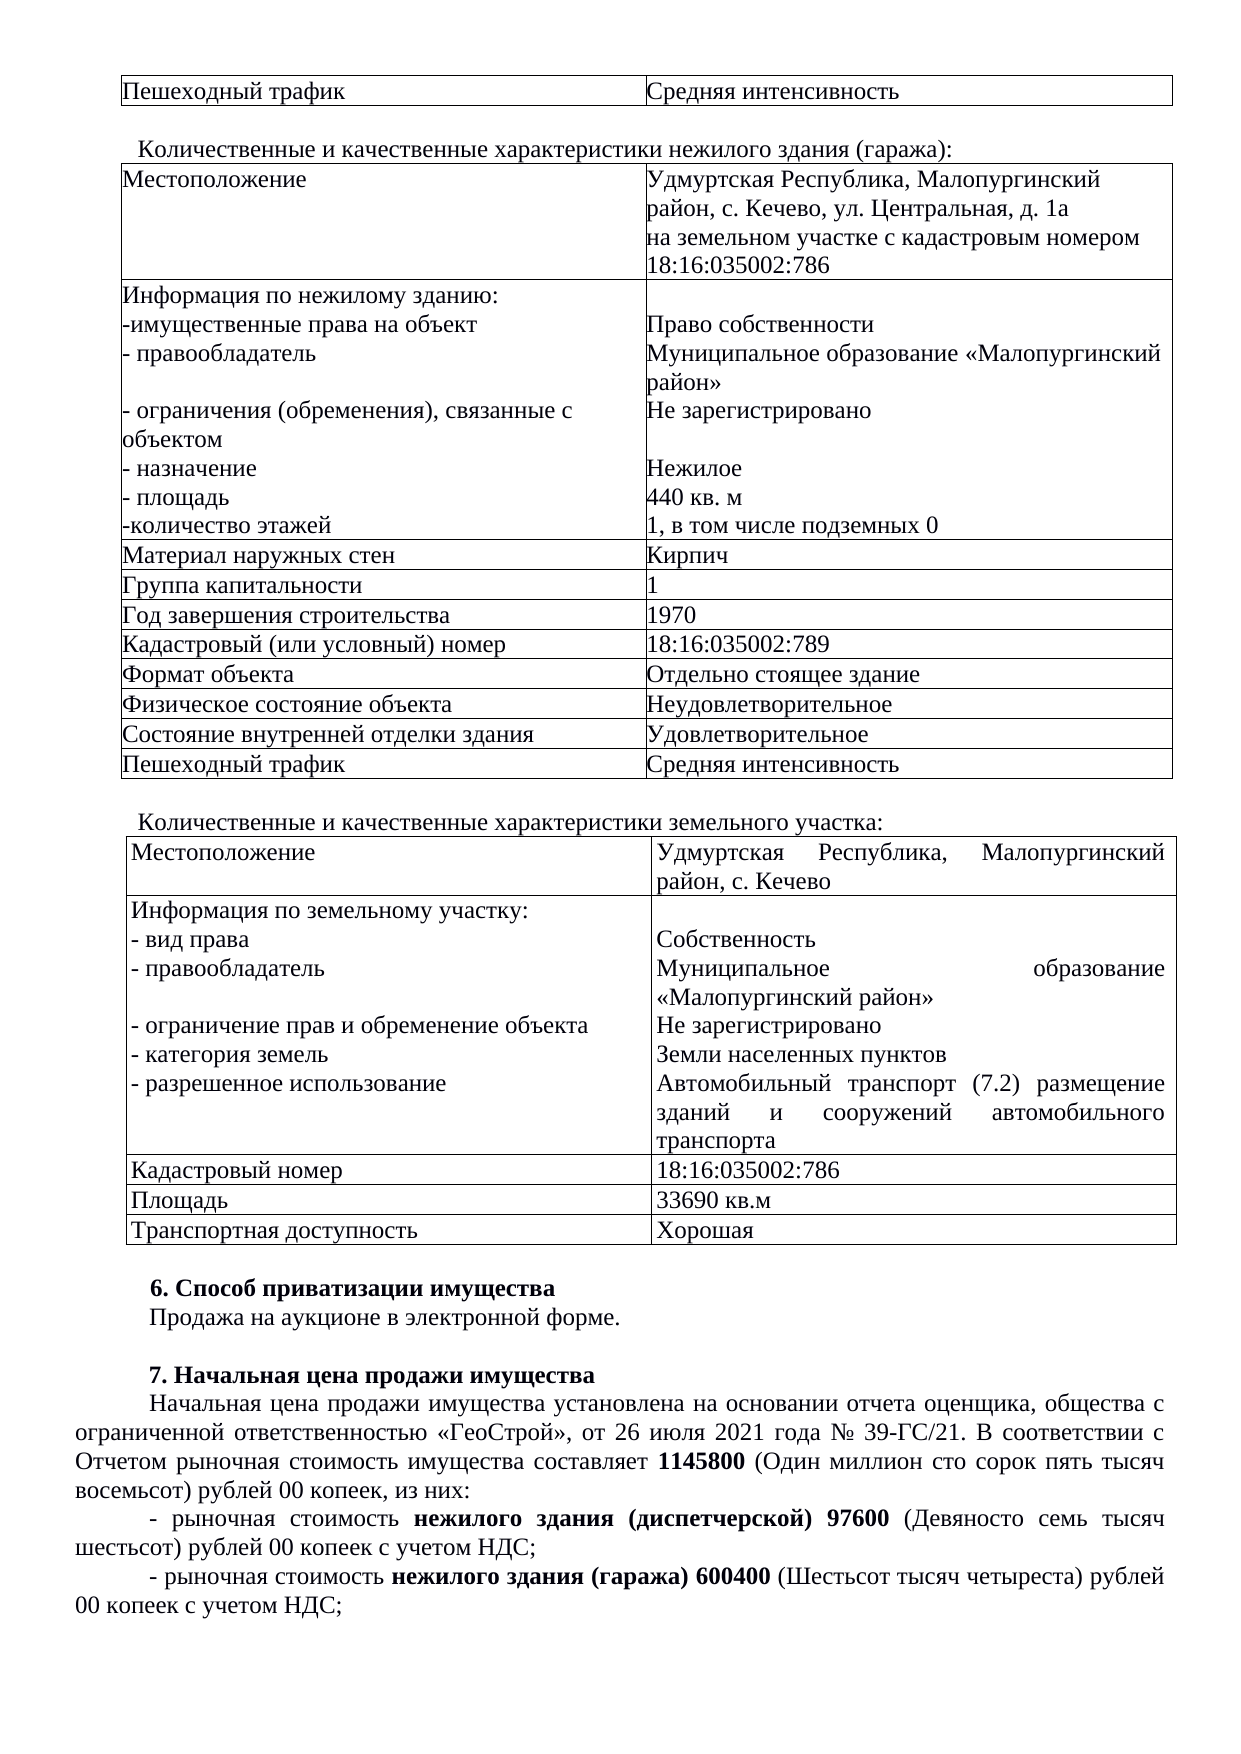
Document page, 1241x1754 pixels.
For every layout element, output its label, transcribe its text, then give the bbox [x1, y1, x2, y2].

table_cell Физическое состояние объекта [122, 689, 646, 718]
table_cell Удовлетворительное [647, 719, 1172, 748]
table_cell Средняя интенсивность [647, 749, 1172, 777]
table_cell Формат объекта [122, 659, 646, 688]
table_cell Собственность Муниципальное образование «Малопургинский район» Не зарегистрировано Земли населенных пунктов Автомобильный транспорт (7.2) размещение зданий и сооружений автомобильного транспорта [652, 896, 1176, 1154]
table_cell 33690 кв.м [652, 1185, 1176, 1214]
list Количественные и качественные характеристики нежилого здания (гаража): [137, 134, 1165, 163]
list 6. Способ приватизации имущества [150, 1273, 1165, 1302]
table_header Местоположение [122, 164, 646, 279]
table_cell Пешеходный трафик [122, 76, 646, 105]
table_cell Кадастровый (или условный) номер [122, 630, 646, 658]
table_cell 18:16:035002:786 [652, 1155, 1176, 1184]
table_cell Хорошая [652, 1215, 1176, 1244]
table_cell Неудовлетворительное [647, 689, 1172, 718]
table_cell Право собственности Муниципальное образование «Малопургинский район» Не зарегистрировано Нежилое 440 кв. м 1, в том числе подземных 0 [647, 280, 1172, 539]
text Начальная цена продажи имущества установлена на основании отчета оценщика, общества с ограниченной ответственностью «ГеоСтрой», от 26 июля 2021 года № 39-ГС/21. В соответствии с Отчетом рыночная стоимость имущества составляет 1145800 (Один миллион сто сорок пять тысяч восемьсот) рублей 00 копеек, из них: [75, 1388, 1165, 1503]
table_cell Транспортная доступность [127, 1215, 651, 1244]
table_cell Площадь [127, 1185, 651, 1214]
table_cell Год завершения строительства [122, 600, 646, 628]
table_cell 1 [647, 570, 1172, 599]
table_cell Пешеходный трафик [122, 749, 646, 777]
table_header Удмуртская Республика, Малопургинский район, с. Кечево [652, 837, 1176, 894]
table_header Удмуртская Республика, Малопургинский район, с. Кечево, ул. Центральная, д. 1а на земельном участке с кадастровым номером 18:16:035002:786 [647, 164, 1172, 279]
table_cell Состояние внутренней отделки здания [122, 719, 646, 748]
table_cell Кирпич [647, 540, 1172, 569]
list Количественные и качественные характеристики земельного участка: [137, 807, 1165, 836]
table_header Местоположение [127, 837, 651, 894]
table_cell Группа капитальности [122, 570, 646, 599]
table_cell Отдельно стоящее здание [647, 659, 1172, 688]
table_cell Материал наружных стен [122, 540, 646, 569]
text 7. Начальная цена продажи имущества [75, 1360, 1165, 1388]
text - рыночная стоимость нежилого здания (гаража) 600400 (Шестьсот тысяч четыреста) рублей 00 копеек с учетом НДС; [75, 1561, 1165, 1618]
text - рыночная стоимость нежилого здания (диспетчерской) 97600 (Девяносто семь тысяч шестьсот) рублей 00 копеек с учетом НДС; [75, 1503, 1165, 1561]
table_cell Средняя интенсивность [647, 76, 1172, 105]
table_cell Информация по земельному участку: - вид права - правообладатель - ограничение прав и обременение объекта - категория земель - разрешенное использование [127, 896, 651, 1154]
text Продажа на аукционе в электронной форме. [149, 1302, 1165, 1331]
table_cell 18:16:035002:789 [647, 630, 1172, 658]
table_cell 1970 [647, 600, 1172, 628]
table_cell Кадастровый номер [127, 1155, 651, 1184]
